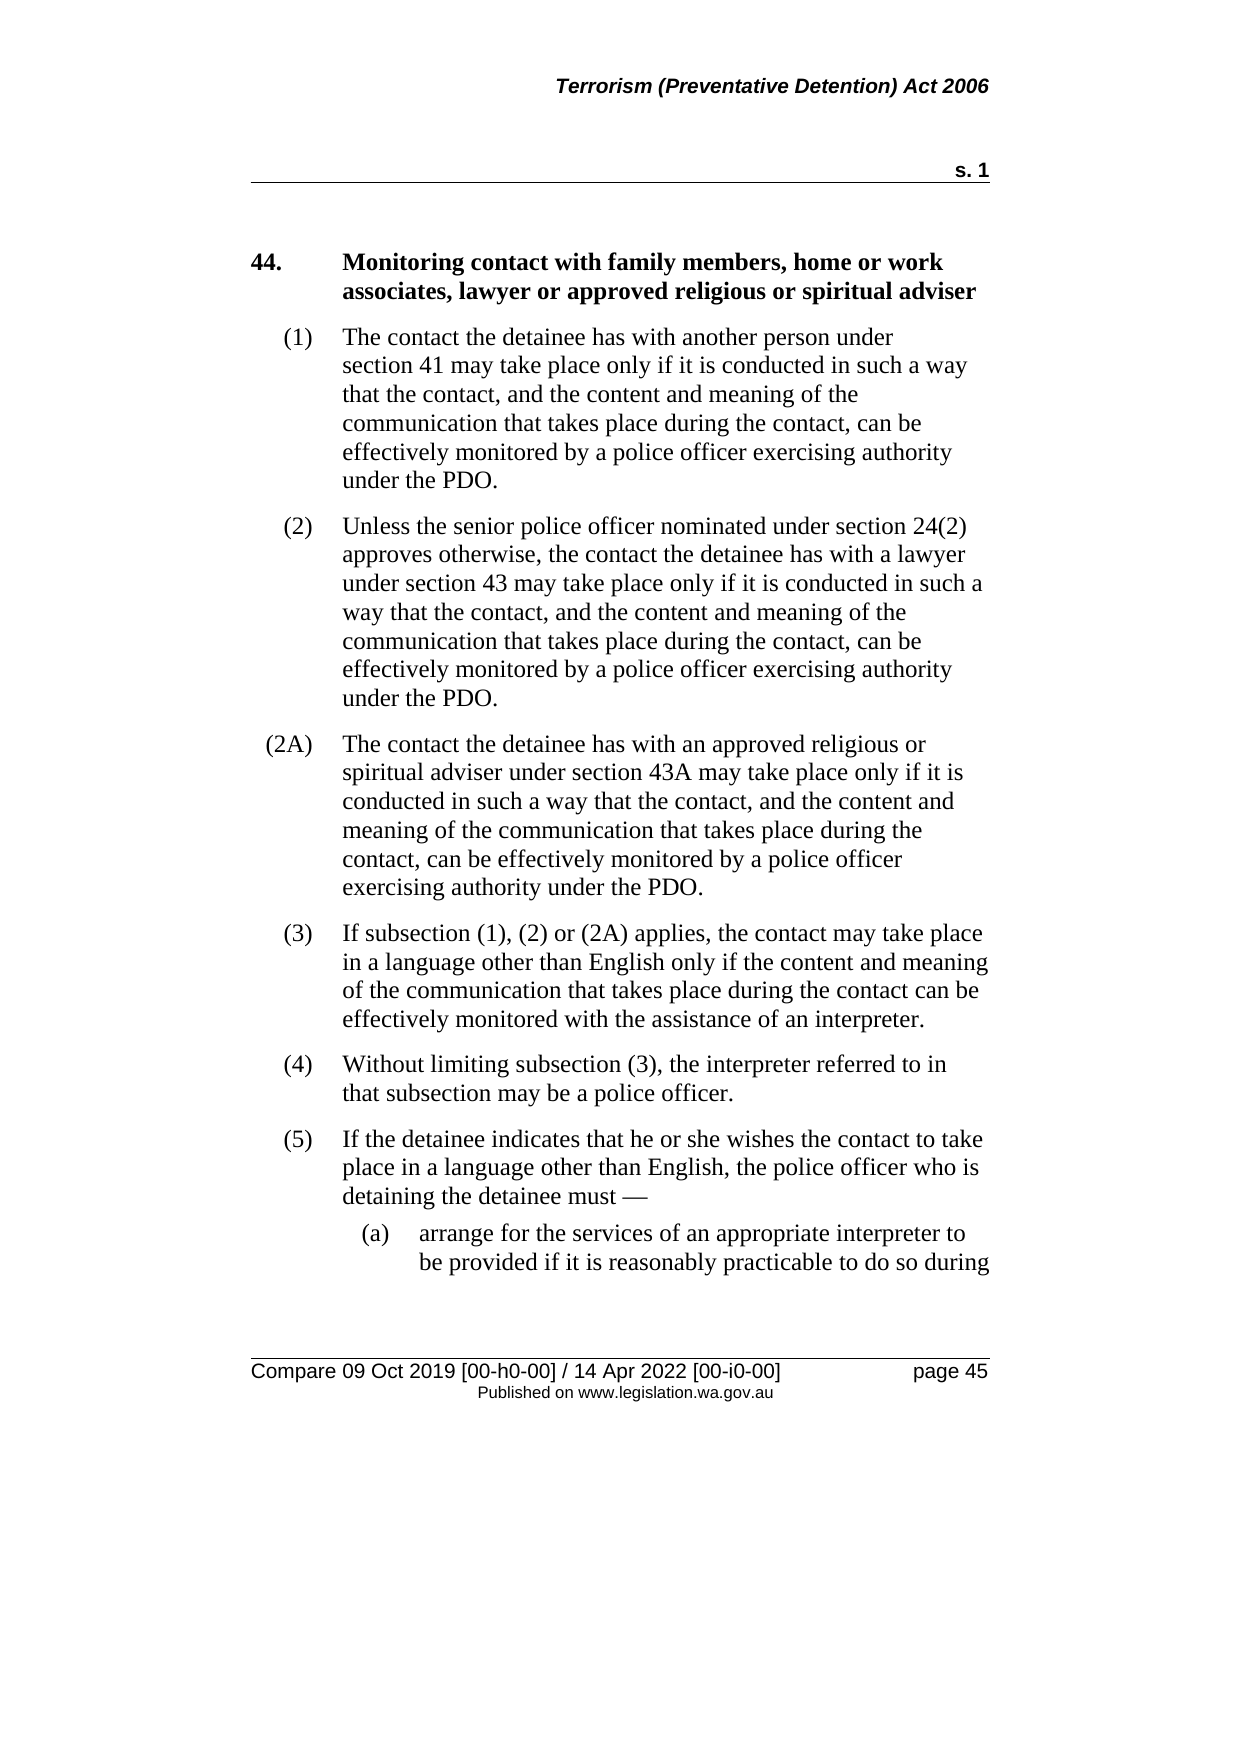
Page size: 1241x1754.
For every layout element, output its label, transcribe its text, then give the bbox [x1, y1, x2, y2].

subtitle 44. Monitoring contact with family members, home or work associates, lawyer or approved religious or spiritual adviser [251, 247, 990, 305]
text (2A) The contact the detainee has with an approved religious or spiritual adviser under section 43A may take place only if it is conducted in such a way that the contact, and the content and meaning of the communication that takes place during the contact, can be effectively monitored by a police officer exercising authority under the PDO. [251, 729, 990, 901]
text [251, 1218, 990, 1276]
text (2) Unless the senior police officer nominated under section 24(2) approves otherwise, the contact the detainee has with a lawyer under section 43 may take place only if it is conducted in such a way that the contact, and the content and meaning of the communication that takes place during the contact, can be effectively monitored by a police officer exercising authority under the PDO. [251, 511, 990, 712]
text (3) If subsection (1), (2) or (2A) applies, the contact may take place in a language other than English only if the content and meaning of the communication that takes place during the contact can be effectively monitored with the assistance of an interpreter. [251, 918, 990, 1033]
text (4) Without limiting subsection (3), the interpreter referred to in that subsection may be a police officer. [251, 1049, 990, 1107]
text (5) If the detainee indicates that he or she wishes the contact to take place in a language other than English, the police officer who is detaining the detainee must — [251, 1124, 990, 1210]
text (1) The contact the detainee has with another person under section 41 may take place only if it is conducted in such a way that the contact, and the content and meaning of the communication that takes place during the contact, can be effectively monitored by a police officer exercising authority under the PDO. [251, 322, 990, 494]
